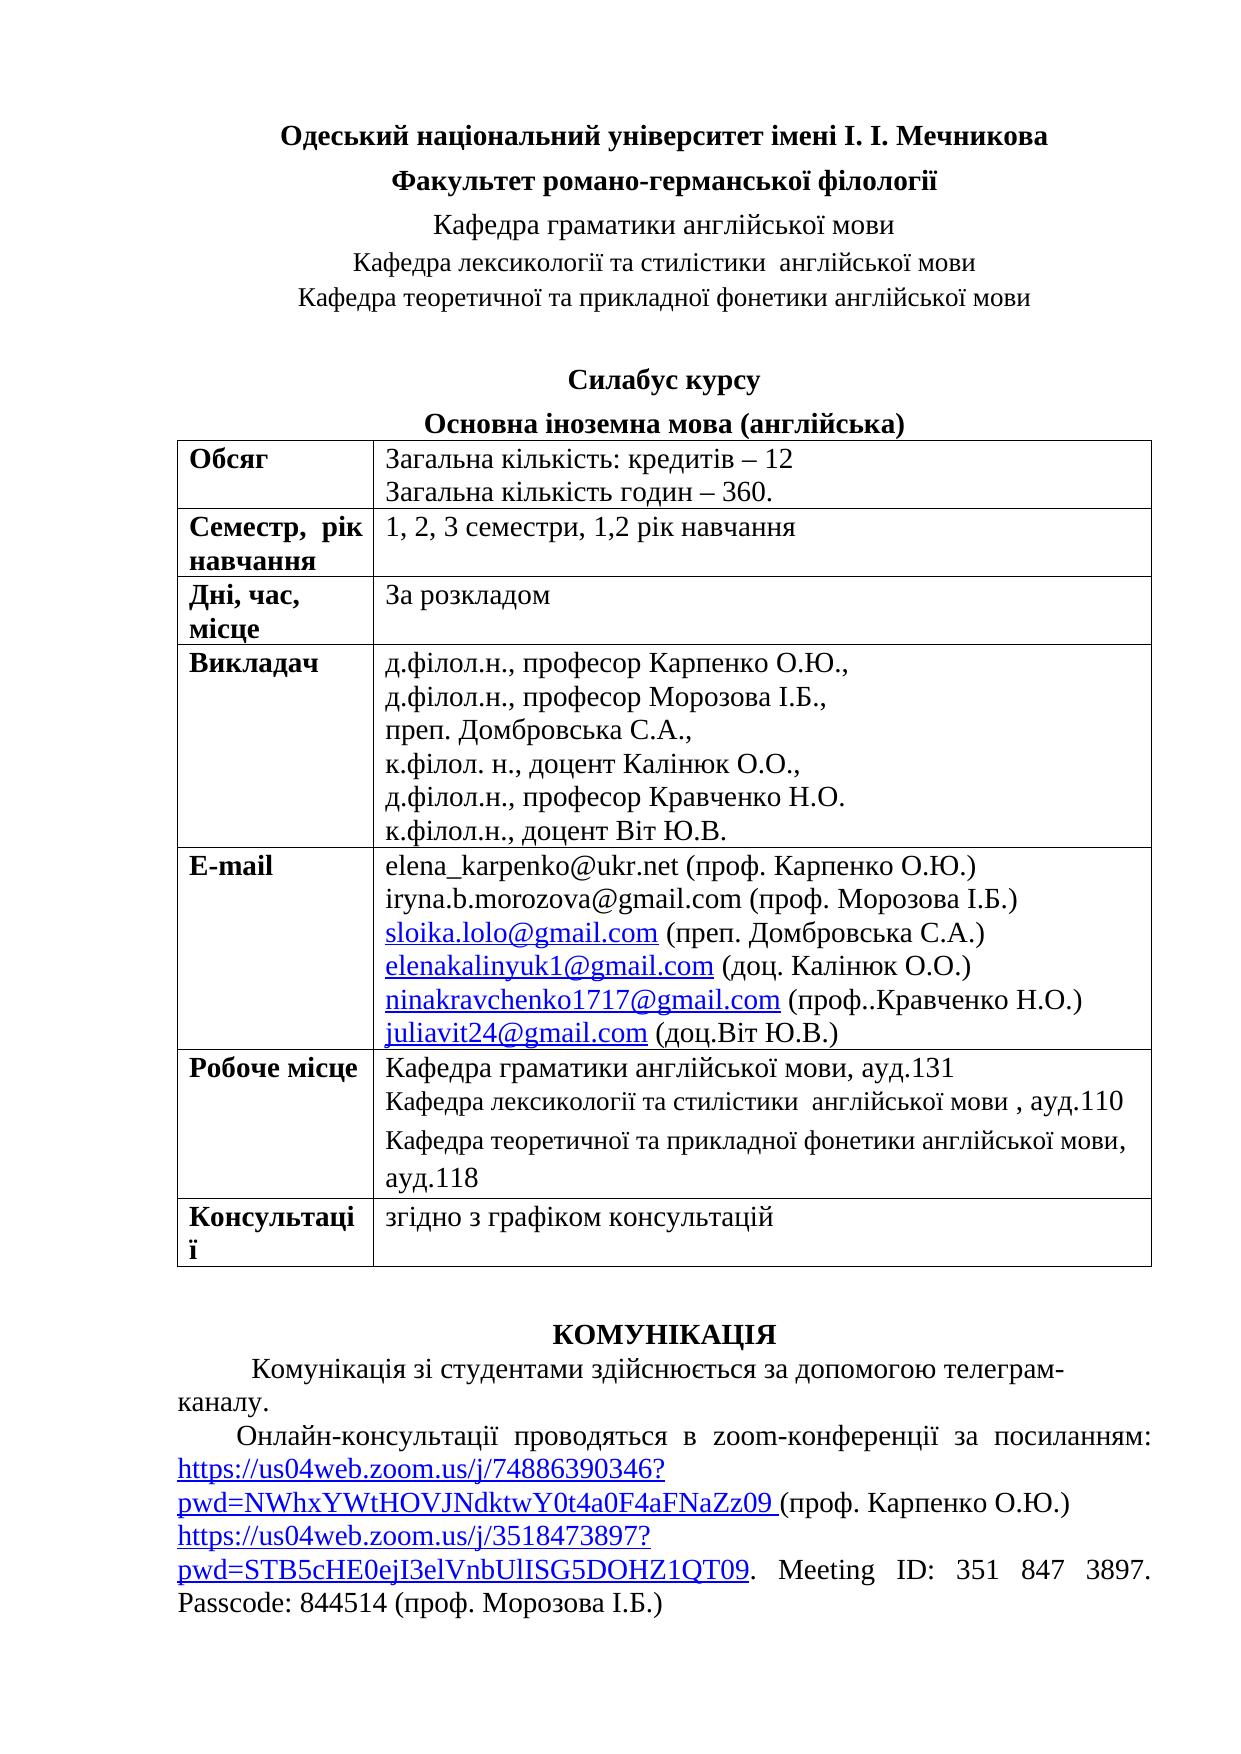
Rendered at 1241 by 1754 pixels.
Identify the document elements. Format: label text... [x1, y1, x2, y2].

table_cell Дні, час, місце [178, 577, 373, 644]
table_cell Консультації [178, 1199, 373, 1266]
table_cell Е-mail [178, 848, 373, 1049]
text Основна іноземна мова (англійська) [177, 406, 1152, 440]
text Силабус курсу [177, 362, 1151, 395]
table_cell elena_karpenko@ukr.net (проф. Карпенко О.Ю.) iryna.b.morozova@gmail.com (проф. Морозова І.Б.) sloika.lolo@gmail.com (преп. Домбровська С.А.) elenakalinyuk1@gmail.com (доц. Калінюк О.О.) ninakravchenko1717@gmail.com (проф..Кравченко Н.О.) juliavit24@gmail.com (доц.Віт Ю.В.) [374, 848, 1151, 1049]
table_cell 1, 2, 3 семестри, 1,2 рік навчання [374, 509, 1151, 576]
table_cell Викладач [178, 645, 373, 847]
table_cell За розкладом [374, 577, 1151, 644]
text КОМУНІКАЦІЯ [177, 1317, 1152, 1351]
table_header Обсяг [178, 441, 373, 508]
text Кафедра лексикології та стилістики англійської мови [177, 246, 1152, 277]
table_cell згідно з графіком консультацій [374, 1199, 1151, 1266]
text https://us04web.zoom.us/j/3518473897?pwd=STB5cHE0ejI3elVnbUlISG5DOHZ1QT09. Meeting ID: 351 847 3897. Passcode: 844514 (проф. Морозова І.Б.) [177, 1518, 1152, 1619]
table_cell Семестр, рік навчання [178, 509, 373, 576]
text Комунікація зі студентами здійснюється за допомогою телеграм-каналу. [177, 1351, 1152, 1418]
table_cell д.філол.н., професор Карпенко О.Ю., д.філол.н., професор Морозова І.Б., преп. Домбровська С.А., к.філол. н., доцент Калінюк О.О., д.філол.н., професор Кравченко Н.О. к.філол.н., доцент Віт Ю.В. [374, 645, 1151, 847]
table_header Загальна кількість: кредитів – 12 Загальна кількість годин – 360. [374, 441, 1151, 508]
text Факультет романо-германської філології [178, 163, 1151, 196]
text Онлайн-консультації проводяться в zoom-конференції за посиланням: https://us04web.zoom.us/j/74886390346?pwd=NWhxYWtHOVJNdktwY0t4a0F4aFNaZz09 (проф. Карпенко О.Ю.) [177, 1418, 1152, 1518]
text Одеський національний університет імені І. І. Мечникова [178, 118, 1151, 152]
text Кафедра теоретичної та прикладної фонетики англійської мови [177, 282, 1152, 313]
table_cell Кафедра граматики англійської мови, ауд.131 Кафедра лексикології та стилістики англійської мови , ауд.110 Кафедра теоретичної та прикладної фонетики англійської мови, ауд.118 [374, 1050, 1151, 1198]
table_cell Робоче місце [178, 1050, 373, 1198]
text Кафедра граматики англійської мови [177, 207, 1151, 241]
